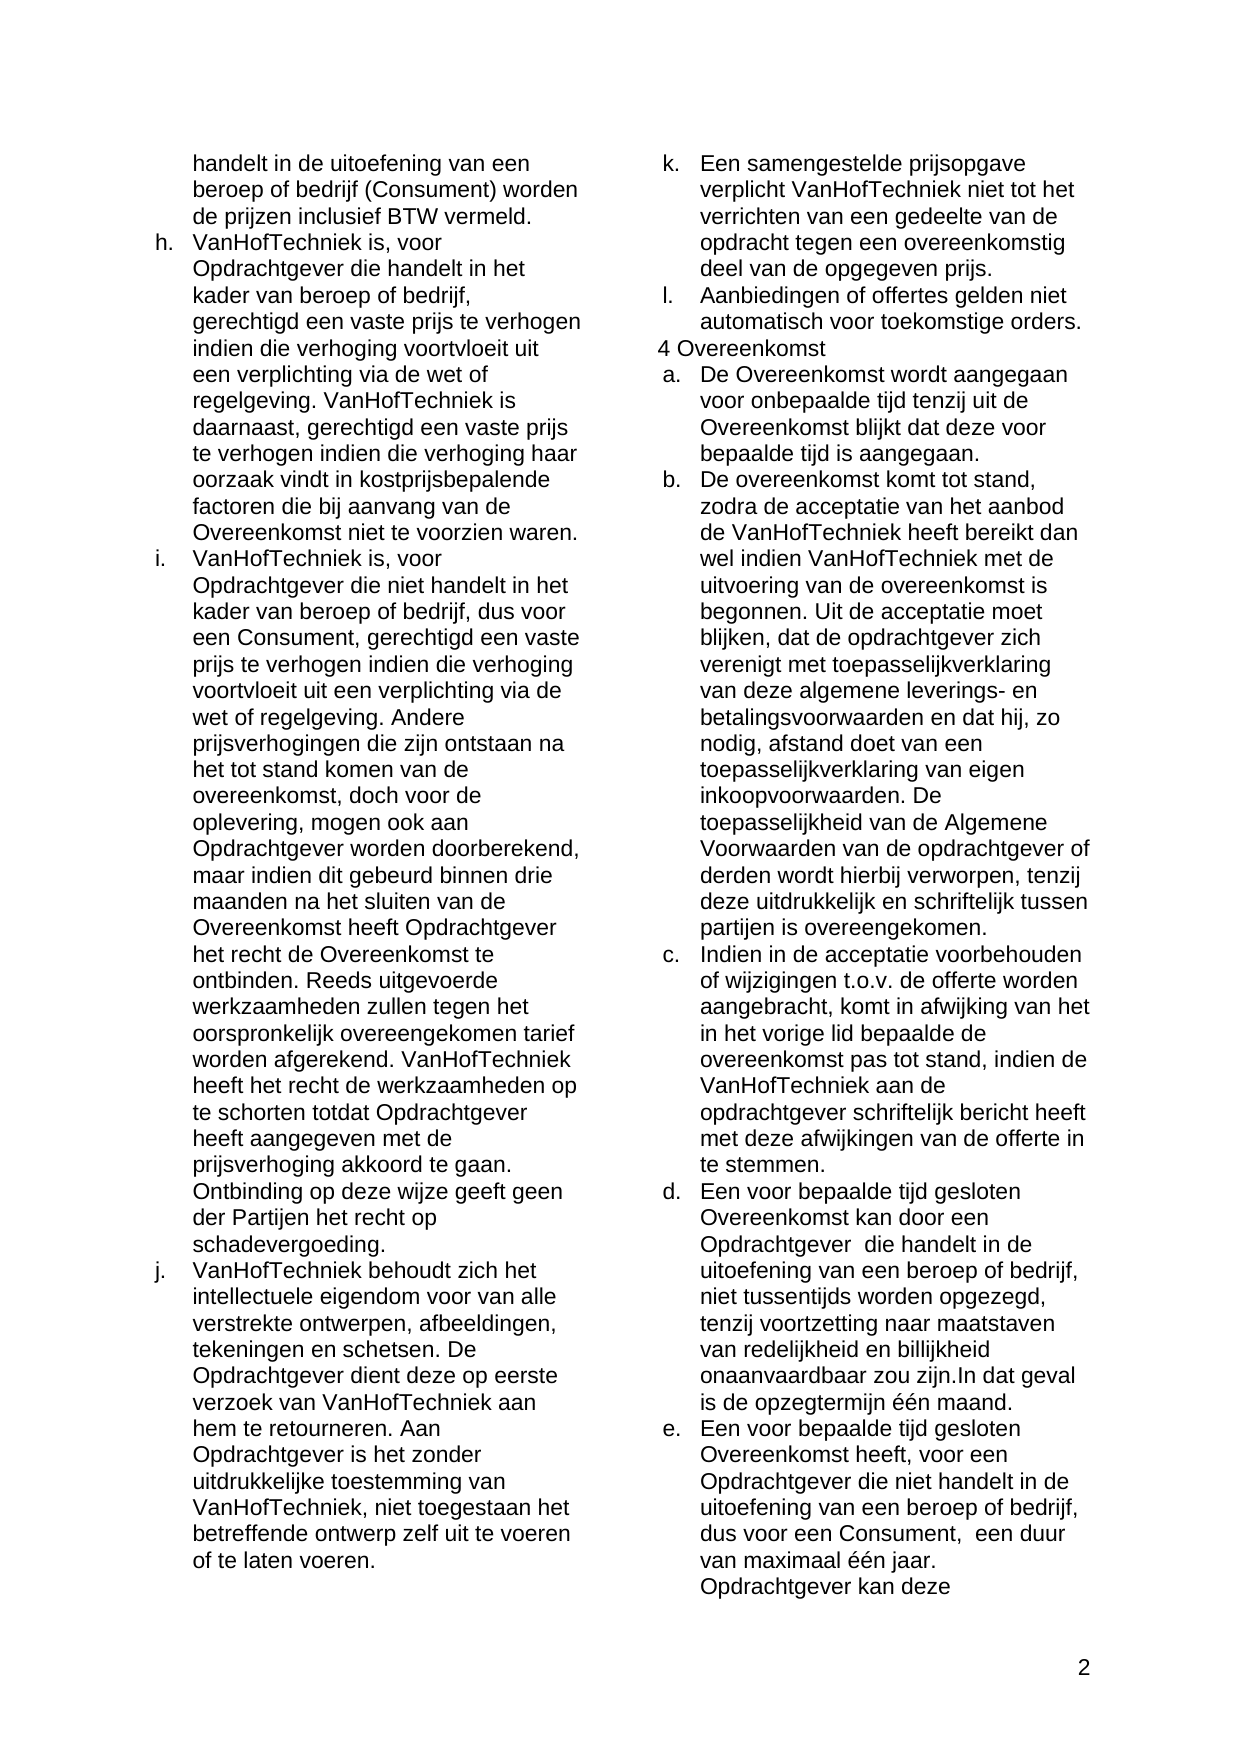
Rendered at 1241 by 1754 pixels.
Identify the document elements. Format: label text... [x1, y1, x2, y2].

list De overeenkomst komt tot stand, zodra de acceptatie van het aanbod de VanHofTechniek heeft bereikt dan wel indien VanHofTechniek met de uitvoering van de overeenkomst is begonnen. Uit de acceptatie moet blijken, dat de opdrachtgever zich verenigt met toepasselijkverklaring van deze algemene leverings- en betalingsvoorwaarden en dat hij, zo nodig, afstand doet van een toepasselijkverklaring van eigen inkoopvoorwaarden. De toepasselijkheid van de Algemene Voorwaarden van de opdrachtgever of derden wordt hierbij verworpen, tenzij deze uitdrukkelijk en schriftelijk tussen partijen is overeengekomen. [662, 466, 1090, 941]
list Indien in de acceptatie voorbehouden of wijzigingen t.o.v. de offerte worden aangebracht, komt in afwijking van het in het vorige lid bepaalde de overeenkomst pas tot stand, indien de VanHofTechniek aan de opdrachtgever schriftelijk bericht heeft met deze afwijkingen van de offerte in te stemmen. [662, 941, 1090, 1178]
list VanHofTechniek is, voor Opdrachtgever die handelt in het kader van beroep of bedrijf, gerechtigd een vaste prijs te verhogen indien die verhoging voortvloeit uit een verplichting via de wet of regelgeving. VanHofTechniek is daarnaast, gerechtigd een vaste prijs te verhogen indien die verhoging haar oorzaak vindt in kostprijsbepalende factoren die bij aanvang van de Overeenkomst niet te voorzien waren. [155, 229, 582, 545]
list Een voor bepaalde tijd gesloten Overeenkomst kan door een Opdrachtgever die handelt in de uitoefening van een beroep of bedrijf, niet tussentijds worden opgezegd, tenzij voortzetting naar maatstaven van redelijkheid en billijkheid onaanvaardbaar zou zijn.In dat geval is de opzegtermijn één maand. [662, 1178, 1090, 1415]
list De Overeenkomst wordt aangegaan voor onbepaalde tijd tenzij uit de Overeenkomst blijkt dat deze voor bepaalde tijd is aangegaan. [662, 361, 1090, 466]
subtitle 4 Overeenkomst [657, 334, 1090, 361]
list Een samengestelde prijsopgave verplicht VanHofTechniek niet tot het verrichten van een gedeelte van de opdracht tegen een overeenkomstig deel van de opgegeven prijs. [662, 150, 1090, 282]
list VanHofTechniek is, voor Opdrachtgever die niet handelt in het kader van beroep of bedrijf, dus voor een Consument, gerechtigd een vaste prijs te verhogen indien die verhoging voortvloeit uit een verplichting via de wet of regelgeving. Andere prijsverhogingen die zijn ontstaan na het tot stand komen van de overeenkomst, doch voor de oplevering, mogen ook aan Opdrachtgever worden doorberekend, maar indien dit gebeurd binnen drie maanden na het sluiten van de Overeenkomst heeft Opdrachtgever het recht de Overeenkomst te ontbinden. Reeds uitgevoerde werkzaamheden zullen tegen het oorspronkelijk overeengekomen tarief worden afgerekend. VanHofTechniek heeft het recht de werkzaamheden op te schorten totdat Opdrachtgever heeft aangegeven met de prijsverhoging akkoord te gaan. Ontbinding op deze wijze geeft geen der Partijen het recht op schadevergoeding. [155, 545, 582, 1257]
list VanHofTechniek behoudt zich het intellectuele eigendom voor van alle verstrekte ontwerpen, afbeeldingen, tekeningen en schetsen. De Opdrachtgever dient deze op eerste verzoek van VanHofTechniek aan hem te retourneren. Aan Opdrachtgever is het zonder uitdrukkelijke toestemming van VanHofTechniek, niet toegestaan het betreffende ontwerp zelf uit te voeren of te laten voeren. [155, 1257, 582, 1573]
list Aanbiedingen of offertes gelden niet automatisch voor toekomstige orders. [662, 282, 1090, 334]
